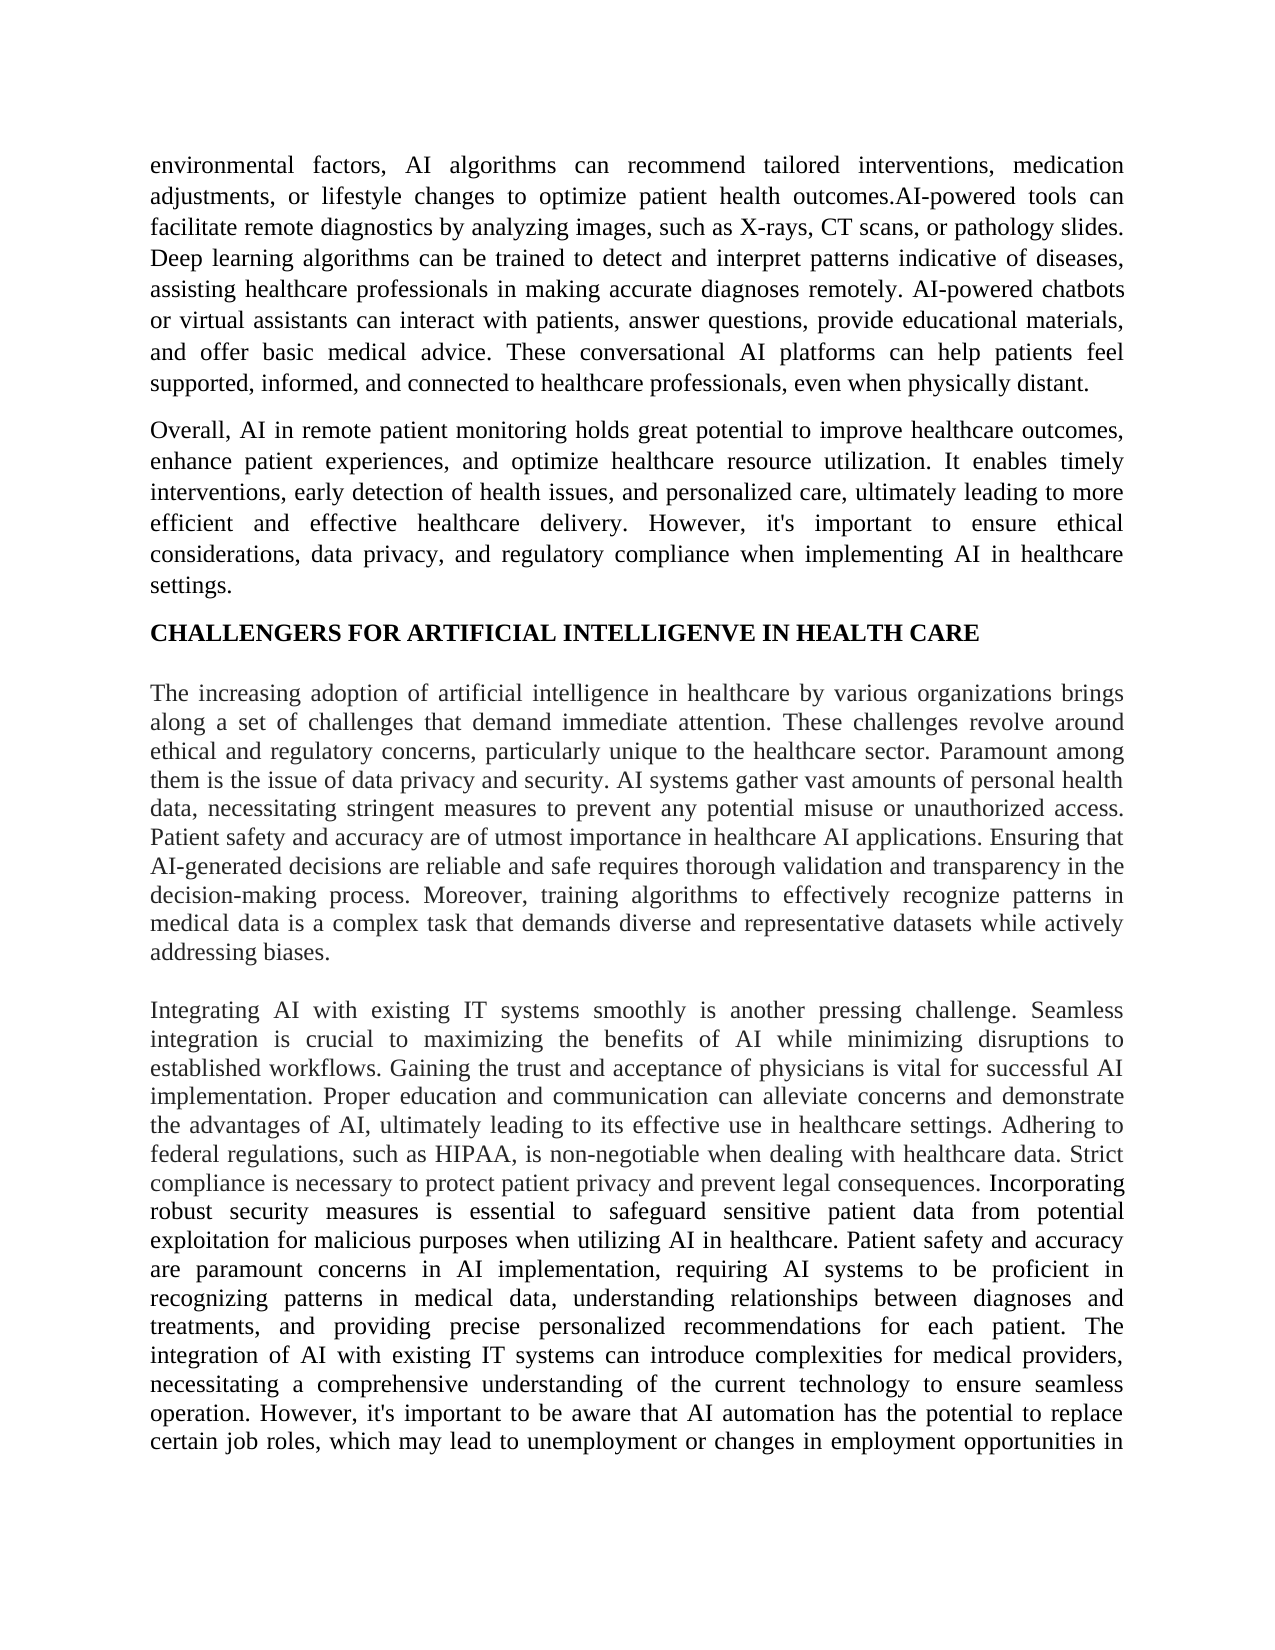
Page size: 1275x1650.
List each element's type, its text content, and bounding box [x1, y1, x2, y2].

text CHALLENGERS FOR ARTIFICIAL INTELLIGENVE IN HEALTH CARE [150, 680, 1125, 709]
text Overall, AI in remote patient monitoring holds great potential to improve healthcare outcomes, enhance patient experiences, and optimize healthcare resource utilization. It enables timely interventions, early detection of health issues, and personalized care, ultimately leading to more efficient and effective healthcare delivery. However, it's important to ensure ethical considerations, data privacy, and regulatory compliance when implementing AI in healthcare settings. [150, 477, 1125, 661]
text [150, 1057, 1125, 1488]
text The increasing adoption of artificial intelligence in healthcare by various organizations brings along a set of challenges that demand immediate attention. These challenges revolve around ethical and regulatory concerns, particularly unique to the healthcare sector. Paramount among them is the issue of data privacy and security. AI systems gather vast amounts of personal health data, necessitating stringent measures to prevent any potential misuse or unauthorized access. Patient safety and accuracy are of utmost importance in healthcare AI applications. Ensuring that AI-generated decisions are reliable and safe requires thorough validation and transparency in the decision-making process. Moreover, training algorithms to effectively recognize patterns in medical data is a complex task that demands diverse and representative datasets while actively addressing biases. [150, 741, 1125, 1028]
text It can analyze individual patient data and generate personalized care plans based on their unique health profile. By considering factors such as medical history, genetics, lifestyle, and environmental factors, AI algorithms can recommend tailored interventions, medication adjustments, or lifestyle changes to optimize patient health outcomes.AI-powered tools can facilitate remote diagnostics by analyzing images, such as X-rays, CT scans, or pathology slides. Deep learning algorithms can be trained to detect and interpret patterns indicative of diseases, assisting healthcare professionals in making accurate diagnoses remotely. AI-powered chatbots or virtual assistants can interact with patients, answer questions, provide educational materials, and offer basic medical advice. These conversational AI platforms can help patients feel supported, informed, and connected to healthcare professionals, even when physically distant. [150, 150, 1125, 458]
